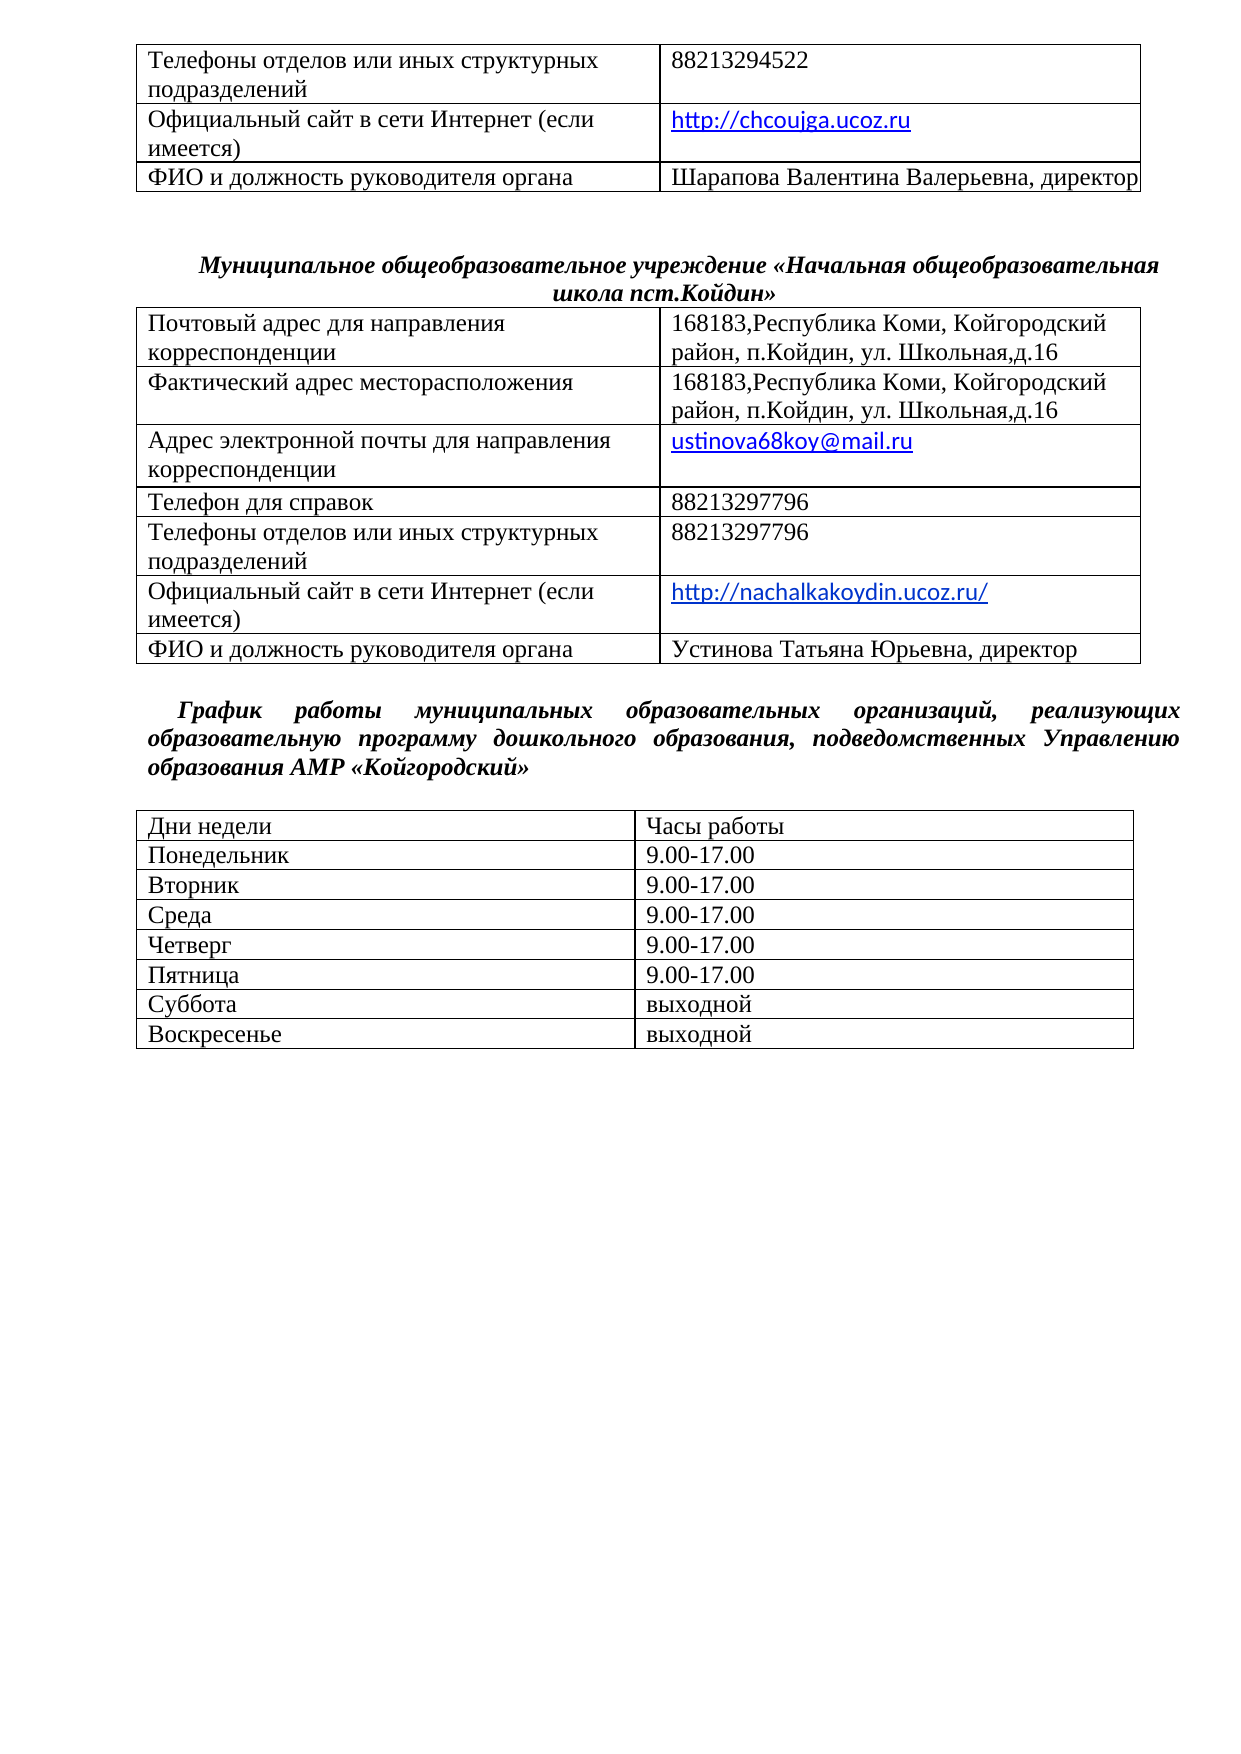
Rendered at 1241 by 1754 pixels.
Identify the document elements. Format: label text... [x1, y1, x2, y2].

table_cell Адрес электронной почты для направления корреспонденции [137, 425, 659, 486]
table_cell 88213297796 [661, 517, 1140, 575]
table_cell 9.00-17.00 [636, 870, 1133, 899]
table_cell Воскресенье [137, 1019, 634, 1048]
table_header Почтовый адрес для направления корреспонденции [137, 308, 659, 366]
table_cell ustinova68koy@mail.ru [661, 425, 1140, 486]
table_cell 9.00-17.00 [636, 960, 1133, 988]
table_cell Четверг [137, 930, 634, 959]
table_cell выходной [636, 1019, 1133, 1048]
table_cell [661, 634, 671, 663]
table_cell ФИО и должность руководителя органа [137, 634, 659, 663]
table_cell Телефон для справок [137, 488, 659, 516]
table_cell 168183,Республика Коми, Койгородский район, п.Койдин, ул. Школьная,д.16 [661, 367, 1140, 424]
text График работы муниципальных образовательных организаций, реализующих образовательную программу дошкольного образования, подведомственных Управлению образования АМР «Койгородский» [148, 695, 1181, 781]
table_header Дни недели [137, 811, 634, 839]
table_cell 88213294522 [661, 45, 1140, 103]
table_cell Телефоны отделов или иных структурных подразделений [137, 517, 659, 575]
table_cell Вторник [137, 870, 634, 899]
table_cell 88213297796 [661, 488, 1140, 516]
table_cell 9.00-17.00 [636, 930, 1133, 959]
table_cell Официальный сайт в сети Интернет (если имеется) [137, 576, 659, 633]
table_cell Понедельник [137, 841, 634, 869]
table_header Часы работы [636, 811, 1133, 839]
table_header 168183,Республика Коми, Койгородский район, п.Койдин, ул. Школьная,д.16 [661, 308, 1140, 366]
table_cell http://nachalkakoydin.ucoz.ru/ [661, 576, 1140, 633]
table_cell Пятница [137, 960, 634, 988]
table_cell Фактический адрес месторасположения [137, 367, 659, 424]
table_cell Среда [137, 900, 634, 929]
table_cell Суббота [137, 990, 634, 1018]
table_cell 9.00-17.00 [636, 841, 1133, 869]
table_cell ФИО и должность руководителя органа [137, 163, 659, 191]
table_cell Официальный сайт в сети Интернет (если имеется) [137, 104, 659, 161]
table_cell выходной [636, 990, 1133, 1018]
table_cell Телефоны отделов или иных структурных подразделений [137, 45, 659, 103]
table_cell 9.00-17.00 [636, 900, 1133, 929]
table_cell http://chcoujga.ucoz.ru [661, 104, 1140, 161]
text Муниципальное общеобразовательное учреждение «Начальная общеобразовательная школа пст.Койдин» [148, 250, 1181, 307]
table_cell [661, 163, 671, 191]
